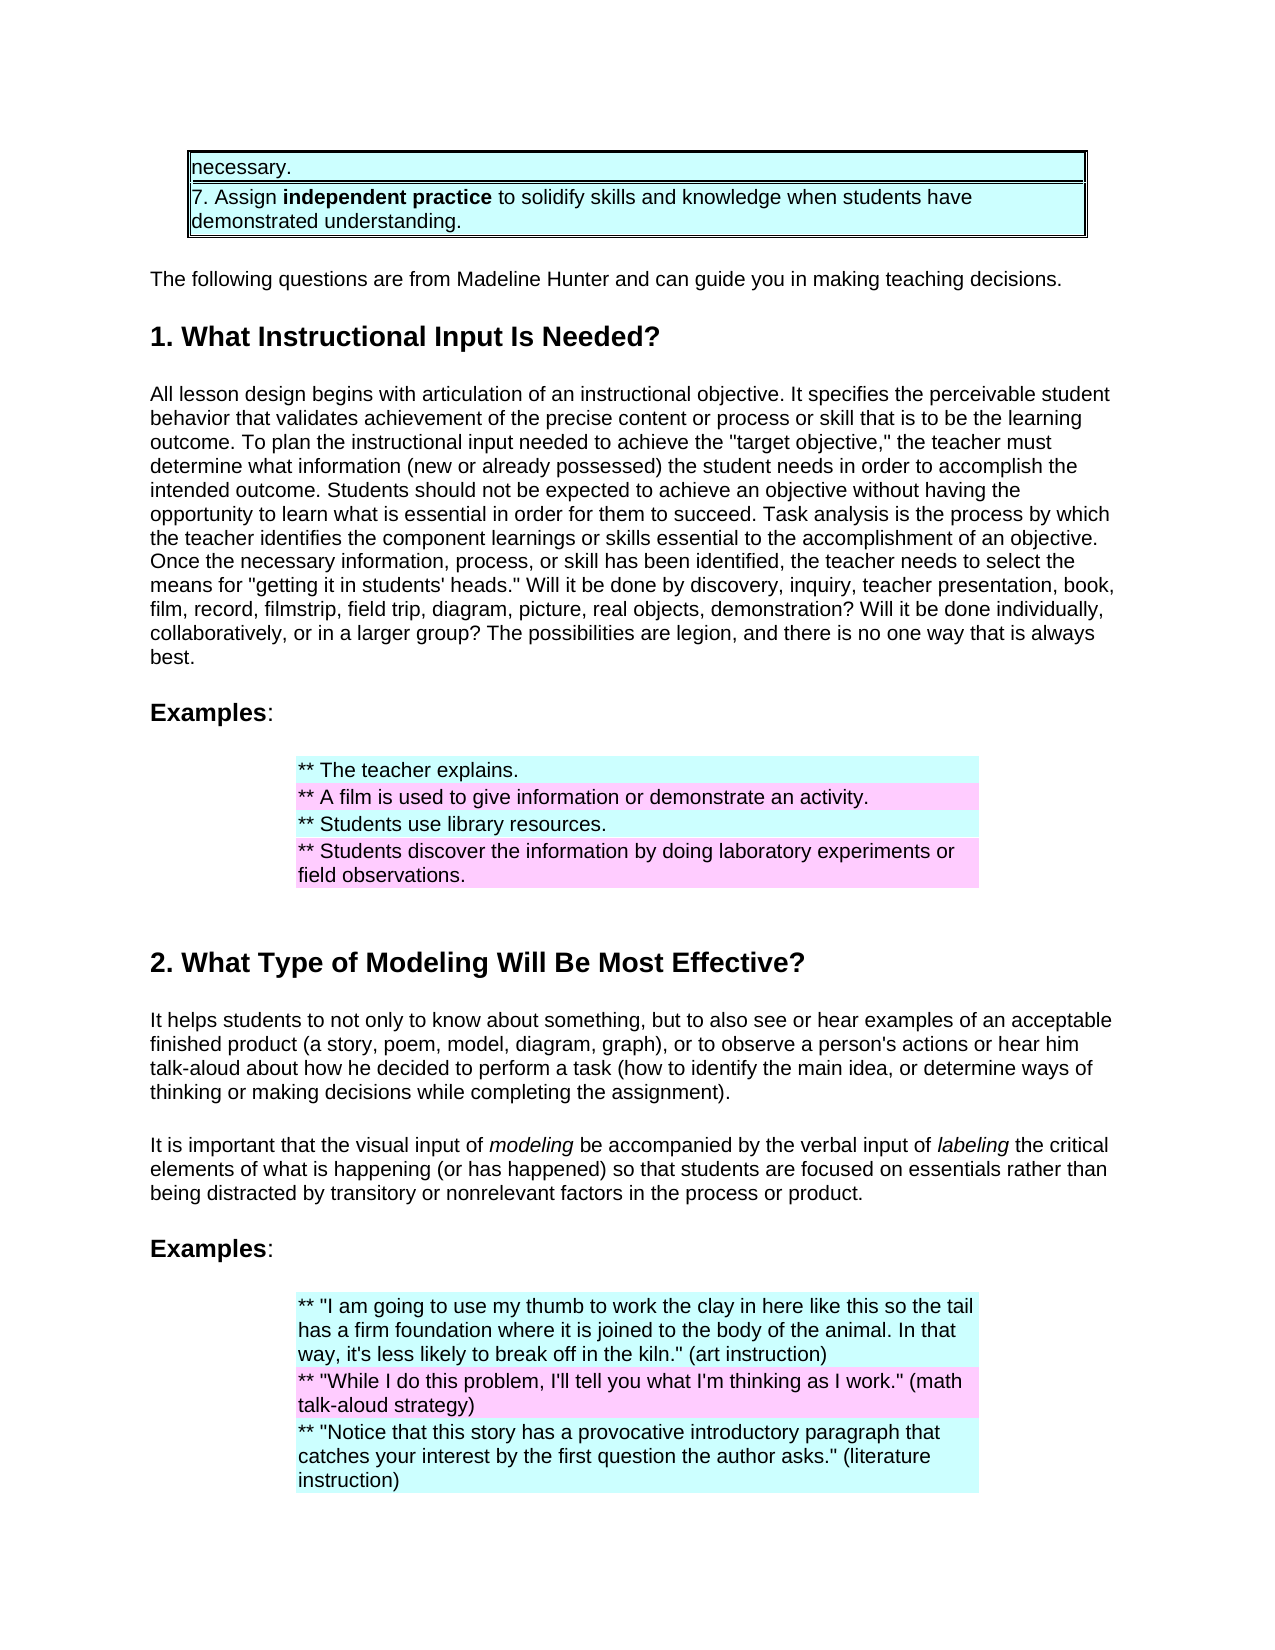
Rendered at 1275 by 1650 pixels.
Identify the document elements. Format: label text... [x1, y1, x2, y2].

text Examples: [150, 698, 1125, 727]
table_cell ** Students discover the information by doing laboratory experiments or field observations. [296, 838, 979, 888]
table_header ** The teacher explains. [296, 756, 979, 783]
table_cell ** A film is used to give information or demonstrate an activity. [296, 783, 979, 810]
text It helps students to not only to know about something, but to also see or hear examples of an acceptable finished product (a story, poem, model, diagram, graph), or to observe a person's actions or hear him talk-aloud about how he decided to perform a task (how to identify the main idea, or determine ways of thinking or making decisions while completing the assignment). [150, 1008, 1125, 1104]
table_cell ** "Notice that this story has a provocative introductory paragraph that catches your interest by the first question the author asks." (literature instruction) [296, 1418, 979, 1493]
text 2. What Type of Modeling Will Be Most Effective? [150, 946, 1125, 979]
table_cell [191, 153, 1084, 180]
table_cell ** "While I do this problem, I'll tell you what I'm thinking as I work." (math talk-aloud strategy) [296, 1367, 979, 1418]
text All lesson design begins with articulation of an instructional objective. It specifies the perceivable student behavior that validates achievement of the precise content or process or skill that is to be the learning outcome. To plan the instructional input needed to achieve the "target objective," the teacher must determine what information (new or already possessed) the student needs in order to accomplish the intended outcome. Students should not be expected to achieve an objective without having the opportunity to learn what is essential in order for them to succeed. Task analysis is the process by which the teacher identifies the component learnings or skills essential to the accomplishment of an objective. Once the necessary information, process, or skill has been identified, the teacher needs to select the means for "getting it in students' heads." Will it be done by discovery, inquiry, teacher presentation, book, film, record, filmstrip, field trip, diagram, picture, real objects, demonstration? Will it be done individually, collaboratively, or in a larger group? The possibilities are legion, and there is no one way that is always best. [150, 382, 1125, 669]
table_header ** "I am going to use my thumb to work the clay in here like this so the tail has a firm foundation where it is joined to the body of the animal. In that way, it's less likely to break off in the kiln." (art instruction) [296, 1292, 979, 1367]
table_cell 7. Assign independent practice to solidify skills and knowledge when students have demonstrated understanding. [191, 180, 1085, 234]
text Examples: [150, 1234, 1125, 1263]
text 1. What Instructional Input Is Needed? [150, 320, 1125, 352]
text It is important that the visual input of modeling be accompanied by the verbal input of labeling the critical elements of what is happening (or has happened) so that students are focused on essentials rather than being distracted by transitory or nonrelevant factors in the process or product. [150, 1133, 1125, 1205]
table_cell ** Students use library resources. [296, 810, 979, 837]
text The following questions are from Madeline Hunter and can guide you in making teaching decisions. [150, 267, 1125, 291]
